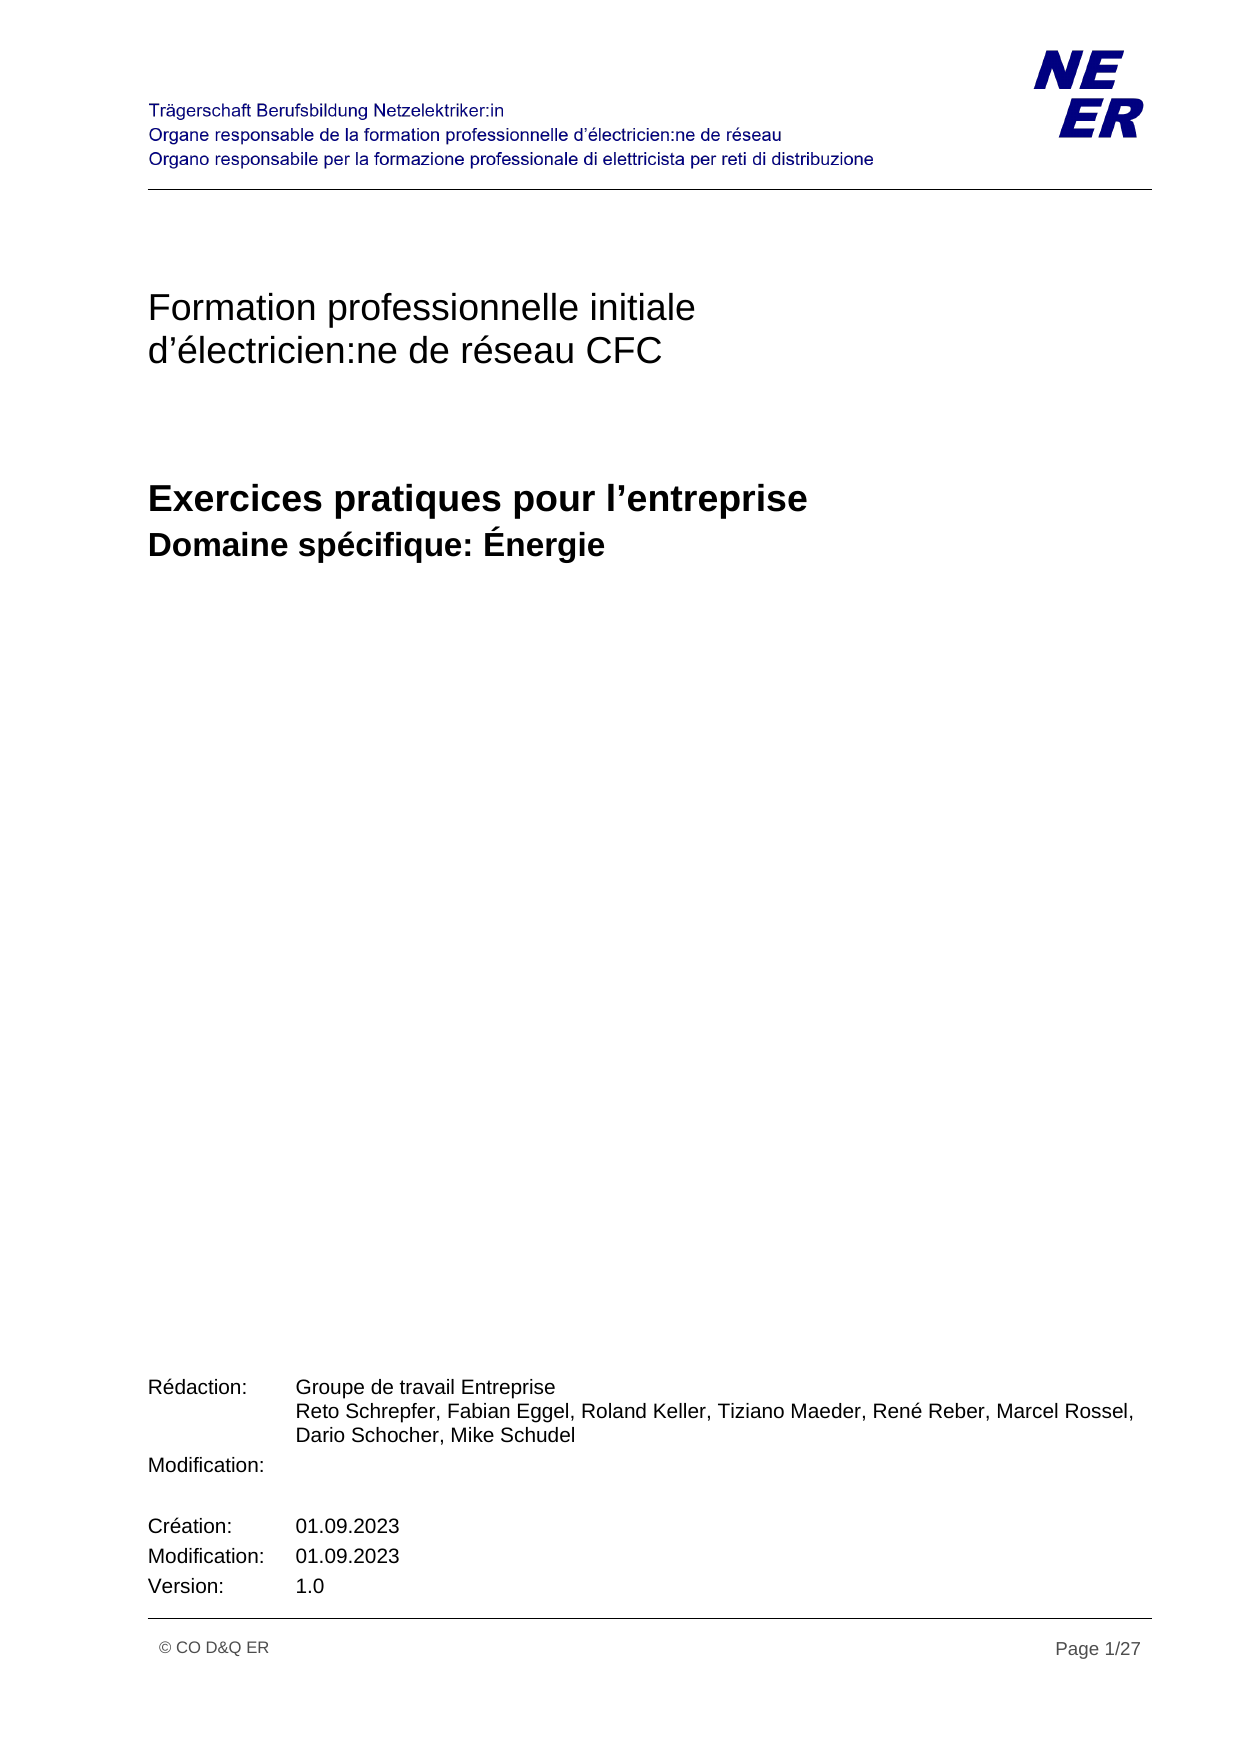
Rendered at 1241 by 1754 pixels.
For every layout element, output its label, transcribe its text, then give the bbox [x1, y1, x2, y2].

text Modification: [148, 1453, 1152, 1477]
text Formation professionnelle initiale d’électricien:ne de réseau CFC [148, 285, 1152, 371]
picture [141, 46, 1152, 171]
text Création: 01.09.2023 [148, 1513, 1152, 1537]
text Domaine spécifique: Énergie [148, 525, 1152, 564]
text Modification: 01.09.2023 [148, 1544, 1152, 1568]
text Rédaction: Groupe de travail Entreprise Reto Schrepfer, Fabian Eggel, Roland Keller, Tiziano Maeder, René Reber, Marcel Rossel, Dario Schocher, Mike Schudel [148, 1375, 1152, 1447]
text Version: 1.0 [148, 1574, 1152, 1598]
text Exercices pratiques pour l’entreprise [148, 476, 1152, 519]
